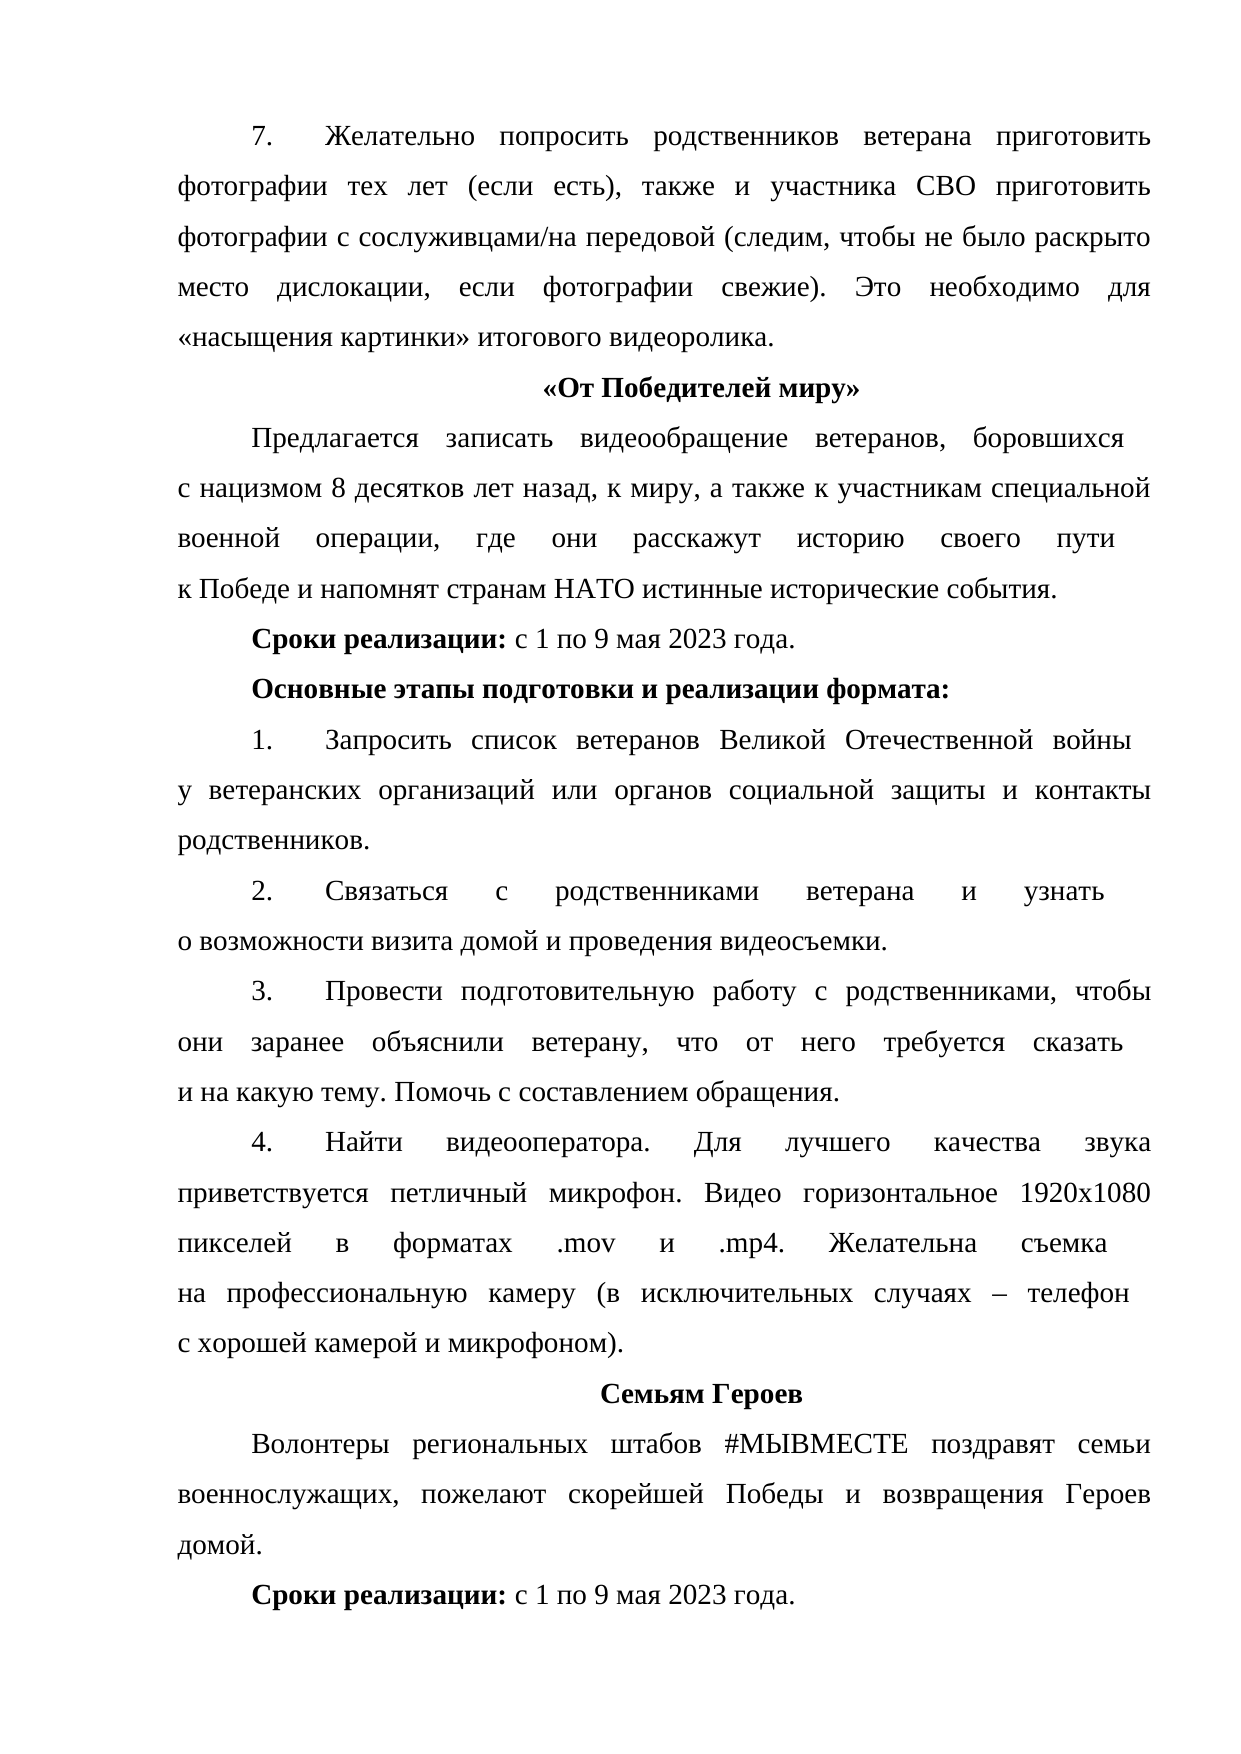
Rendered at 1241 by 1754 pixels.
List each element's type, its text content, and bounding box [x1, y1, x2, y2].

text Сроки реализации: с 1 по 9 мая 2023 года. [177, 621, 1152, 655]
list Провести подготовительную работу с родственниками, чтобы они заранее объяснили ветерану, что от него требуется сказать и на какую тему. Помочь с составлением обращения. [177, 973, 1152, 1108]
text Основные этапы подготовки и реализации формата: [177, 672, 1152, 705]
list Найти видеооператора. Для лучшего качества звука приветствуется петличный микрофон. Видео горизонтальное 1920x1080 пикселей в форматах .mov и .mp4. Желательна съемка на профессиональную камеру (в исключительных случаях – телефон с хорошей камерой и микрофоном). [177, 1124, 1152, 1359]
list Запросить список ветеранов Великой Отечественной войны у ветеранских организаций или органов социальной защиты и контакты родственников. [177, 722, 1152, 856]
list Волонтеры региональных штабов #МЫВМЕСТЕ поздравят семьи военнослужащих, пожелают скорейшей Победы и возвращения Героев домой. [177, 1426, 1152, 1560]
list Желательно попросить родственников ветерана приготовить фотографии тех лет (если есть), также и участника СВО приготовить фотографии с сослуживцами/на передовой (следим, чтобы не было раскрыто место дислокации, если фотографии свежие). Это необходимо для «насыщения картинки» итогового видеоролика. [177, 118, 1152, 353]
text Сроки реализации: с 1 по 9 мая 2023 года. [177, 1577, 1152, 1611]
list Связаться с родственниками ветерана и узнать о возможности визита домой и проведения видеосъемки. [177, 873, 1152, 957]
text «От Победителей миру» [177, 370, 1152, 403]
text Предлагается записать видеообращение ветеранов, боровшихся с нацизмом 8 десятков лет назад, к миру, а также к участникам специальной военной операции, где они расскажут историю своего пути к Победе и напомнят странам НАТО истинные исторические события. [177, 420, 1152, 604]
list Семьям Героев [177, 1376, 1152, 1409]
